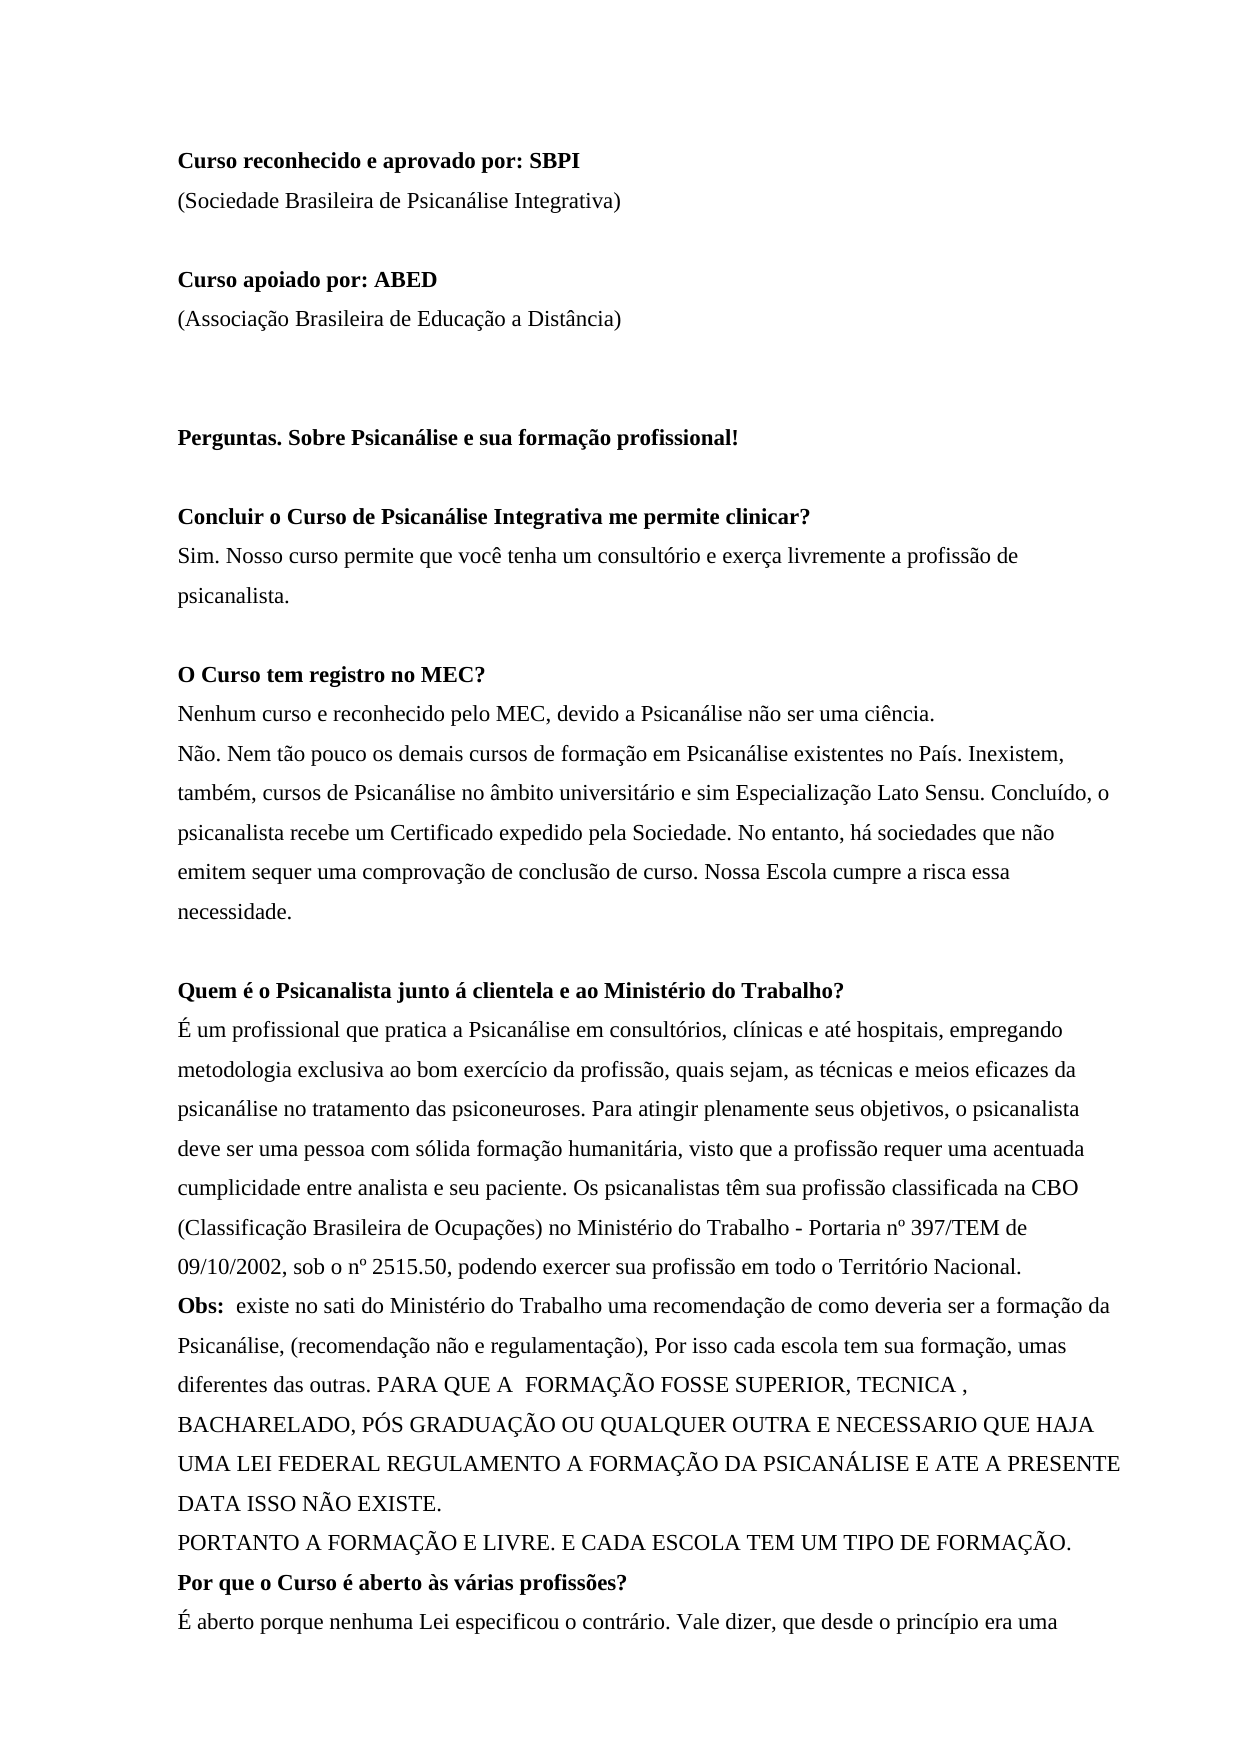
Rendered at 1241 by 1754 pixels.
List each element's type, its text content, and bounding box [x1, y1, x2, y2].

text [177, 1569, 1122, 1635]
text Obs: existe no sati do Ministério do Trabalho uma recomendação de como deveria ser a formação da Psicanálise, (recomendação não e regulamentação), Por isso cada escola tem sua formação, umas diferentes das outras. PARA QUE A FORMAÇÃO FOSSE SUPERIOR, TECNICA , BACHARELADO, PÓS GRADUAÇÃO OU QUALQUER OUTRA E NECESSARIO QUE HAJA UMA LEI FEDERAL REGULAMENTO A FORMAÇÃO DA PSICANÁLISE E ATE A PRESENTE DATA ISSO NÃO EXISTE. [177, 1292, 1122, 1516]
text É um profissional que pratica a Psicanálise em consultórios, clínicas e até hospitais, empregando metodologia exclusiva ao bom exercício da profissão, quais sejam, as técnicas e meios eficazes da psicanálise no tratamento das psiconeuroses. Para atingir plenamente seus objetivos, o psicanalista deve ser uma pessoa com sólida formação humanitária, visto que a profissão requer uma acentuada cumplicidade entre analista e seu paciente. Os psicanalistas têm sua profissão classificada na CBO (Classificação Brasileira de Ocupações) no Ministério do Trabalho - Portaria nº 397/TEM de 09/10/2002, sob o nº 2515.50, podendo exercer sua profissão em todo o Território Nacional. [177, 1016, 1122, 1279]
text PORTANTO A FORMAÇÃO E LIVRE. E CADA ESCOLA TEM UM TIPO DE FORMAÇÃO. [177, 1529, 1122, 1556]
text Curso reconhecido e aprovado por: SBPI (Sociedade Brasileira de Psicanálise Integrativa) Curso apoiado por: ABED (Associação Brasileira de Educação a Distância) Perguntas. Sobre Psicanálise e sua formação profissional! Concluir o Curso de Psicanálise Integrativa me permite clinicar? Sim. Nosso curso permite que você tenha um consultório e exerça livremente a profissão de psicanalista. O Curso tem registro no MEC? Nenhum curso e reconhecido pelo MEC, devido a Psicanálise não ser uma ciência. Não. Nem tão pouco os demais cursos de formação em Psicanálise existentes no País. Inexistem, também, cursos de Psicanálise no âmbito universitário e sim Especialização Lato Sensu. Concluído, o psicanalista recebe um Certificado expedido pela Sociedade. No entanto, há sociedades que não emitem sequer uma comprovação de conclusão de curso. Nossa Escola cumpre a risca essa necessidade. Quem é o Psicanalista junto á clientela e ao Ministério do Trabalho? [177, 148, 1122, 1003]
